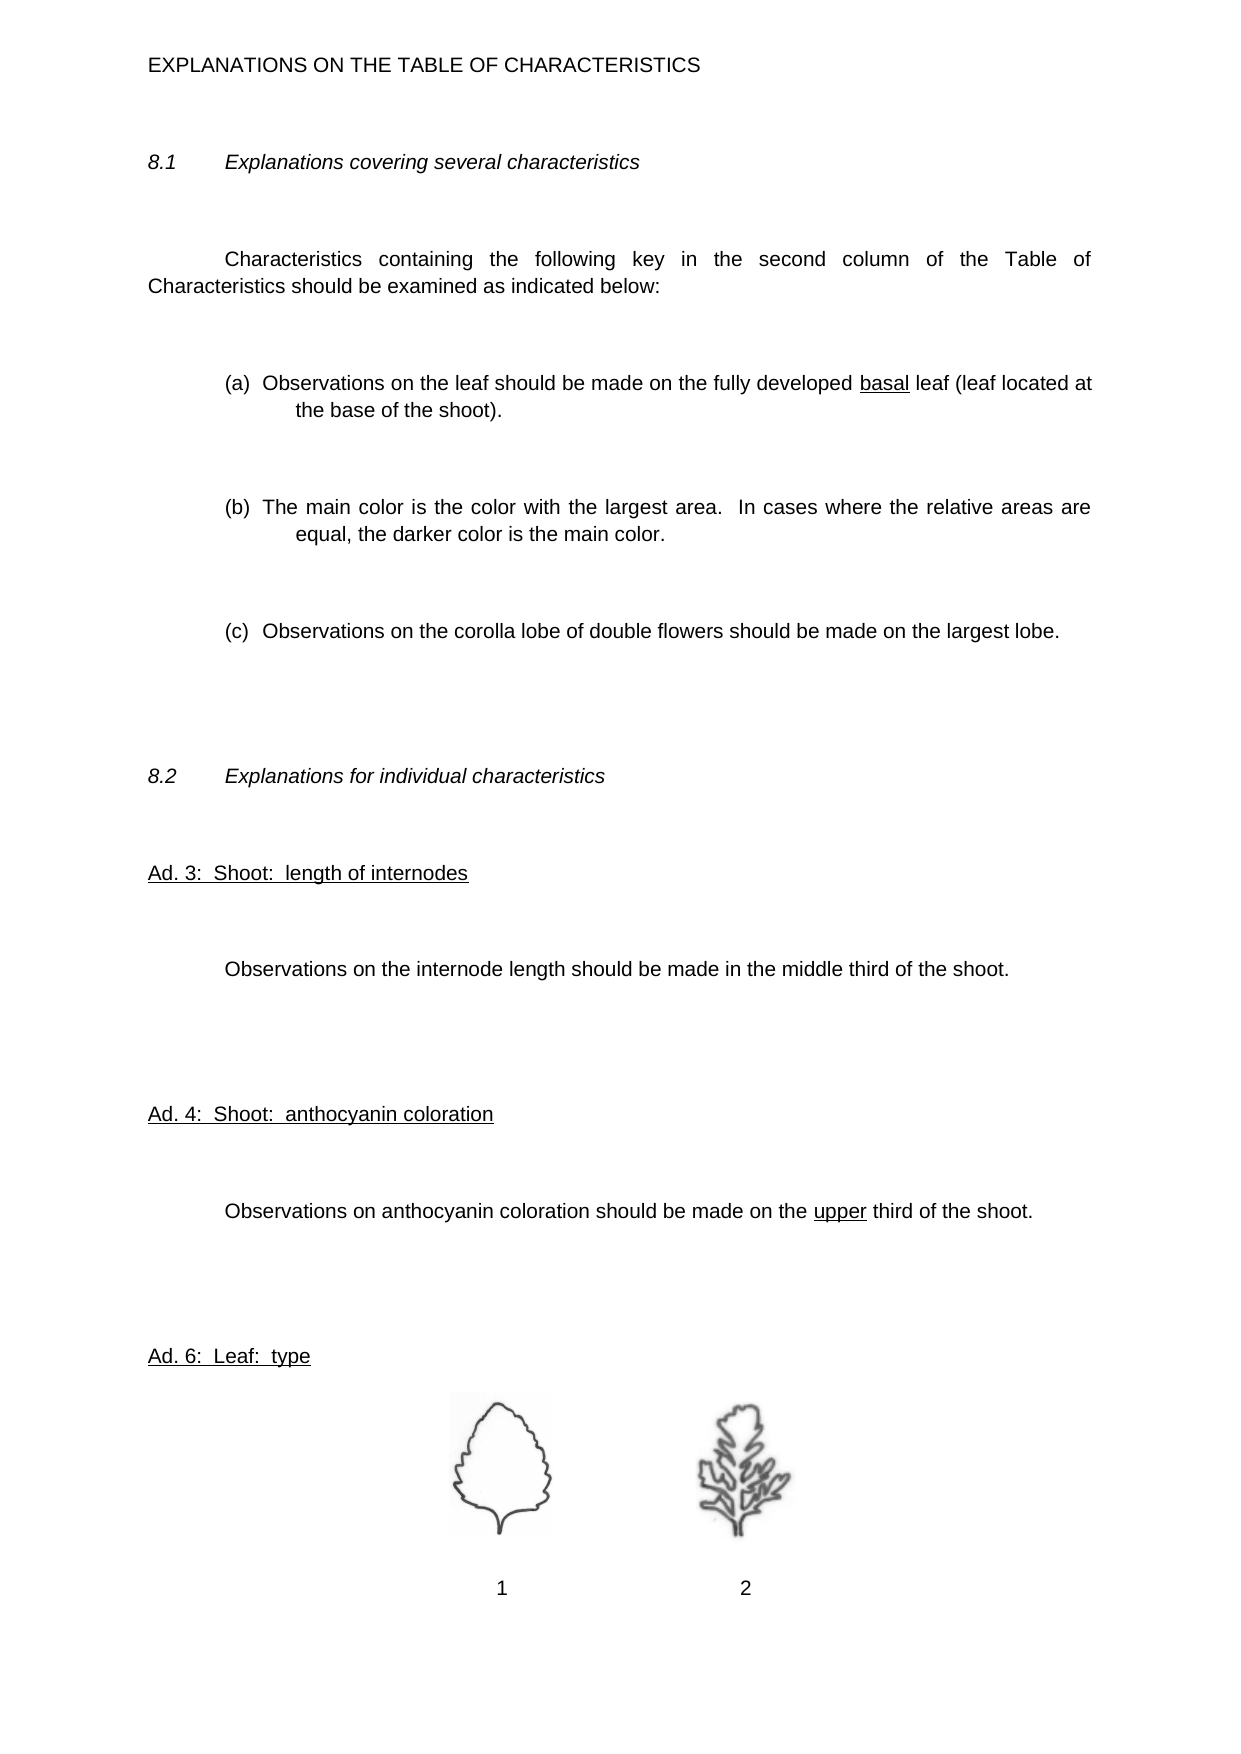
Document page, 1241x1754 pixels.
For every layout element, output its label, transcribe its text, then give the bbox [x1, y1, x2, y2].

text Ad. 4: Shoot: anthocyanin coloration [148, 1102, 1019, 1126]
text Observations on the internode length should be made in the middle third of the shoot. [224, 957, 1092, 981]
list Observations on the leaf should be made on the fully developed basal leaf (leaf located at the base of the shoot). [224, 371, 1092, 422]
table_header [627, 1392, 864, 1576]
table_cell 1 [376, 1576, 627, 1624]
text Observations on anthocyanin coloration should be made on the upper third of the shoot. [148, 1199, 1092, 1223]
text 8.1 Explanations covering several characteristics [148, 150, 1092, 174]
text Ad. 6: Leaf: type [148, 1344, 1019, 1368]
picture [449, 1392, 555, 1543]
table_header [376, 1392, 627, 1576]
list Observations on the corolla lobe of double flowers should be made on the largest lobe. [224, 619, 1092, 643]
list The main color is the color with the largest area. In cases where the relative areas are equal, the darker color is the main color. [224, 495, 1092, 546]
subtitle Explanations on the Table of Characteristics [148, 53, 1092, 77]
text Ad. 3: Shoot: length of internodes [148, 861, 1019, 884]
text Characteristics containing the following key in the second column of the Table of Characteristics should be examined as indicated below: [148, 246, 1092, 298]
table_cell 2 [627, 1576, 864, 1624]
text 8.2 Explanations for individual characteristics [148, 764, 1092, 788]
